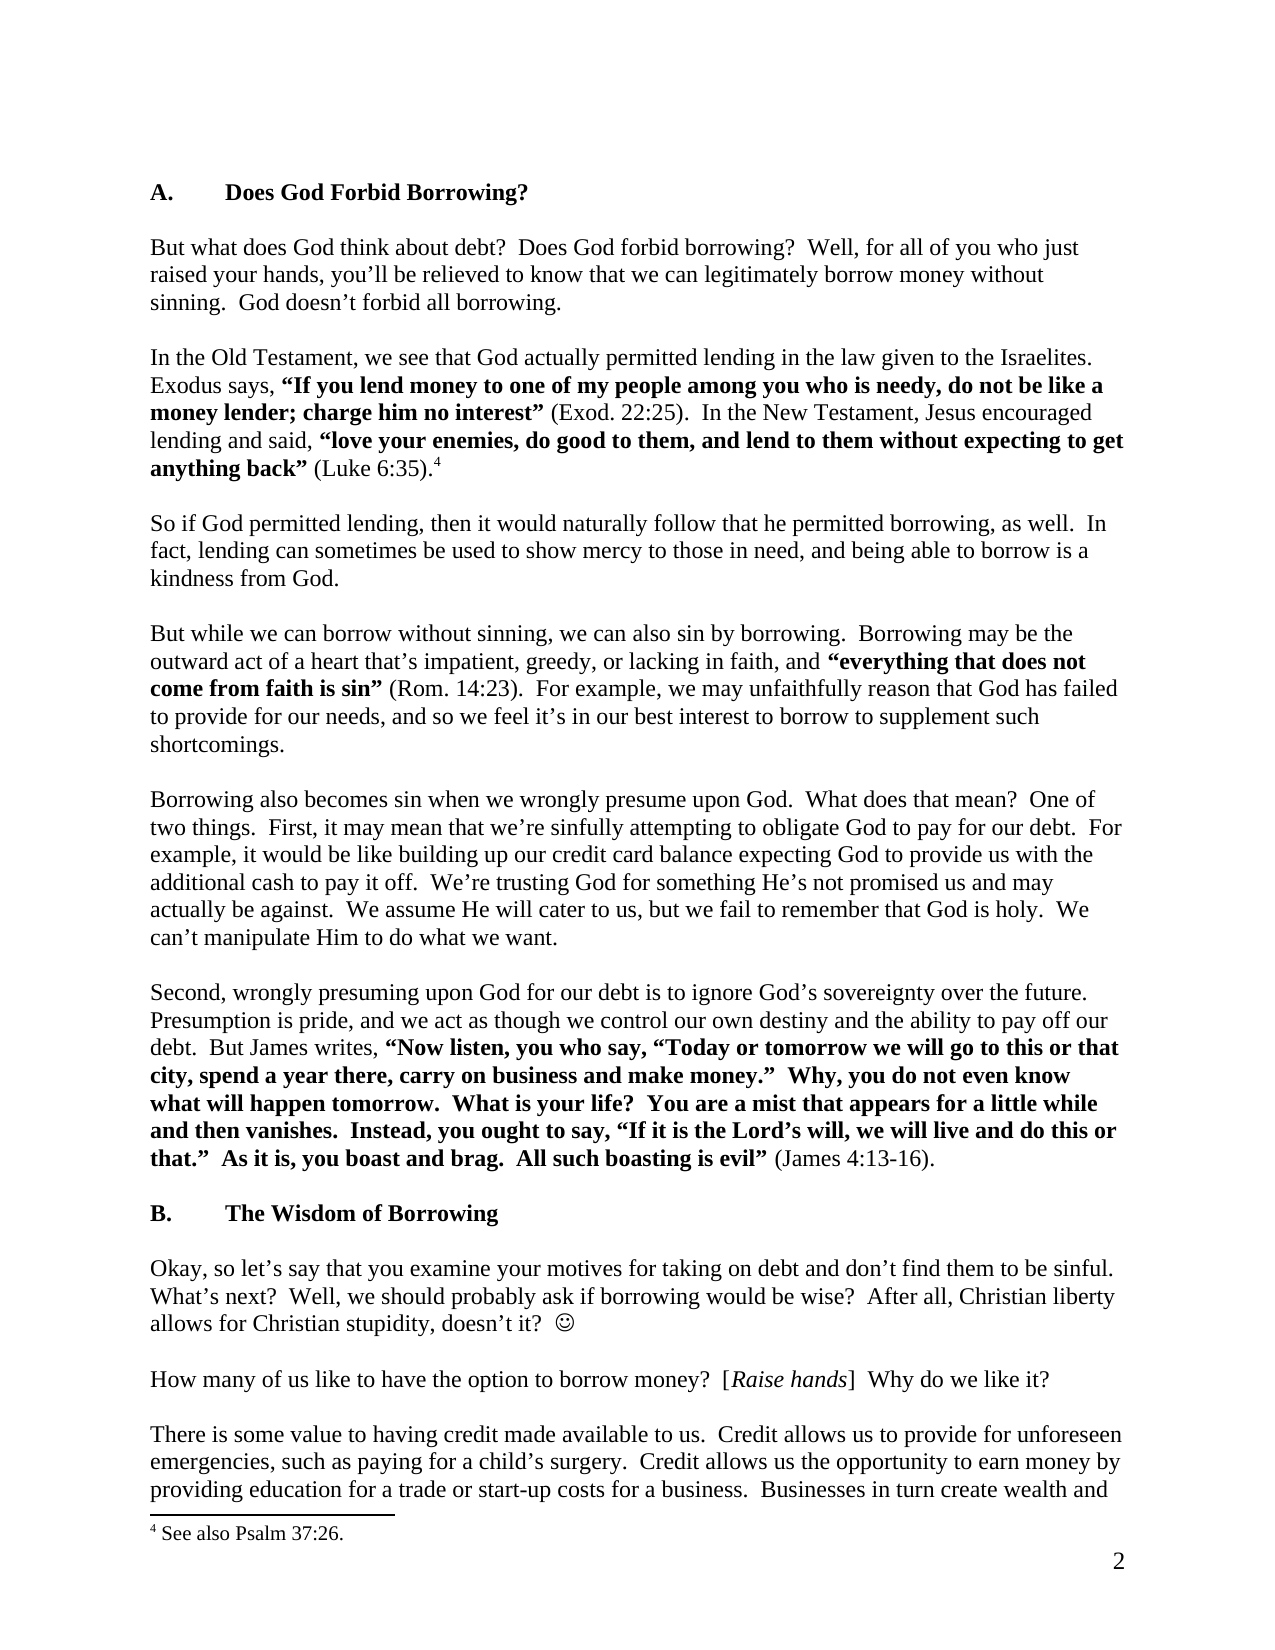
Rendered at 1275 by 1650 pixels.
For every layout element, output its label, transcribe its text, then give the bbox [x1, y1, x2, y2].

text Okay, so let’s say that you examine your motives for taking on debt and don’t find them to be sinful. What’s next? Well, we should probably ask if borrowing would be wise? After all, Christian liberty allows for Christian stupidity, doesn’t it? [150, 1254, 1125, 1337]
text How many of us like to have the option to borrow money? [Raise hands] Why do we like it? [150, 1364, 1125, 1392]
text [150, 1420, 1125, 1503]
text But while we can borrow without sinning, we can also sin by borrowing. Borrowing may be the outward act of a heart that’s impatient, greedy, or lacking in faith, and “everything that does not come from faith is sin” (Rom. 14:23). For example, we may unfaithfully reason that God has failed to provide for our needs, and so we feel it’s in our best interest to borrow to supplement such shortcomings. [150, 619, 1125, 757]
text B. The Wisdom of Borrowing [150, 1199, 1125, 1227]
text Second, wrongly presuming upon God for our debt is to ignore God’s sovereignty over the future. Presumption is pride, and we act as though we control our own destiny and the ability to pay off our debt. But James writes, “Now listen, you who say, “Today or tomorrow we will go to this or that city, spend a year there, carry on business and make money.” Why, you do not even know what will happen tomorrow. What is your life? You are a mist that appears for a little while and then vanishes. Instead, you ought to say, “If it is the Lord’s will, we will live and do this or that.” As it is, you boast and brag. All such boasting is evil” (James 4:13-16). [150, 978, 1125, 1171]
text But what does God think about debt? Does God forbid borrowing? Well, for all of you who just raised your hands, you’ll be relieved to know that we can legitimately borrow money without sinning. God doesn’t forbid all borrowing. [150, 233, 1125, 316]
text So if God permitted lending, then it would naturally follow that he permitted borrowing, as well. In fact, lending can sometimes be used to show mercy to those in need, and being able to borrow is a kindness from God. [150, 509, 1125, 592]
text In the Old Testament, we see that God actually permitted lending in the law given to the Israelites. Exodus says, “If you lend money to one of my people among you who is needy, do not be like a money lender; charge him no interest” (Exod. 22:25). In the New Testament, Jesus encouraged lending and said, “love your enemies, do good to them, and lend to them without expecting to get anything back” (Luke 6:35). [150, 343, 1125, 481]
text Borrowing also becomes sin when we wrongly presume upon God. What does that mean? One of two things. First, it may mean that we’re sinfully attempting to obligate God to pay for our debt. For example, it would be like building up our credit card balance expecting God to provide us with the additional cash to pay it off. We’re trusting God for something He’s not promised us and may actually be against. We assume He will cater to us, but we fail to remember that God is holy. We can’t manipulate Him to do what we want. [150, 785, 1125, 951]
subtitle A. Does God Forbid Borrowing? [150, 178, 1125, 205]
